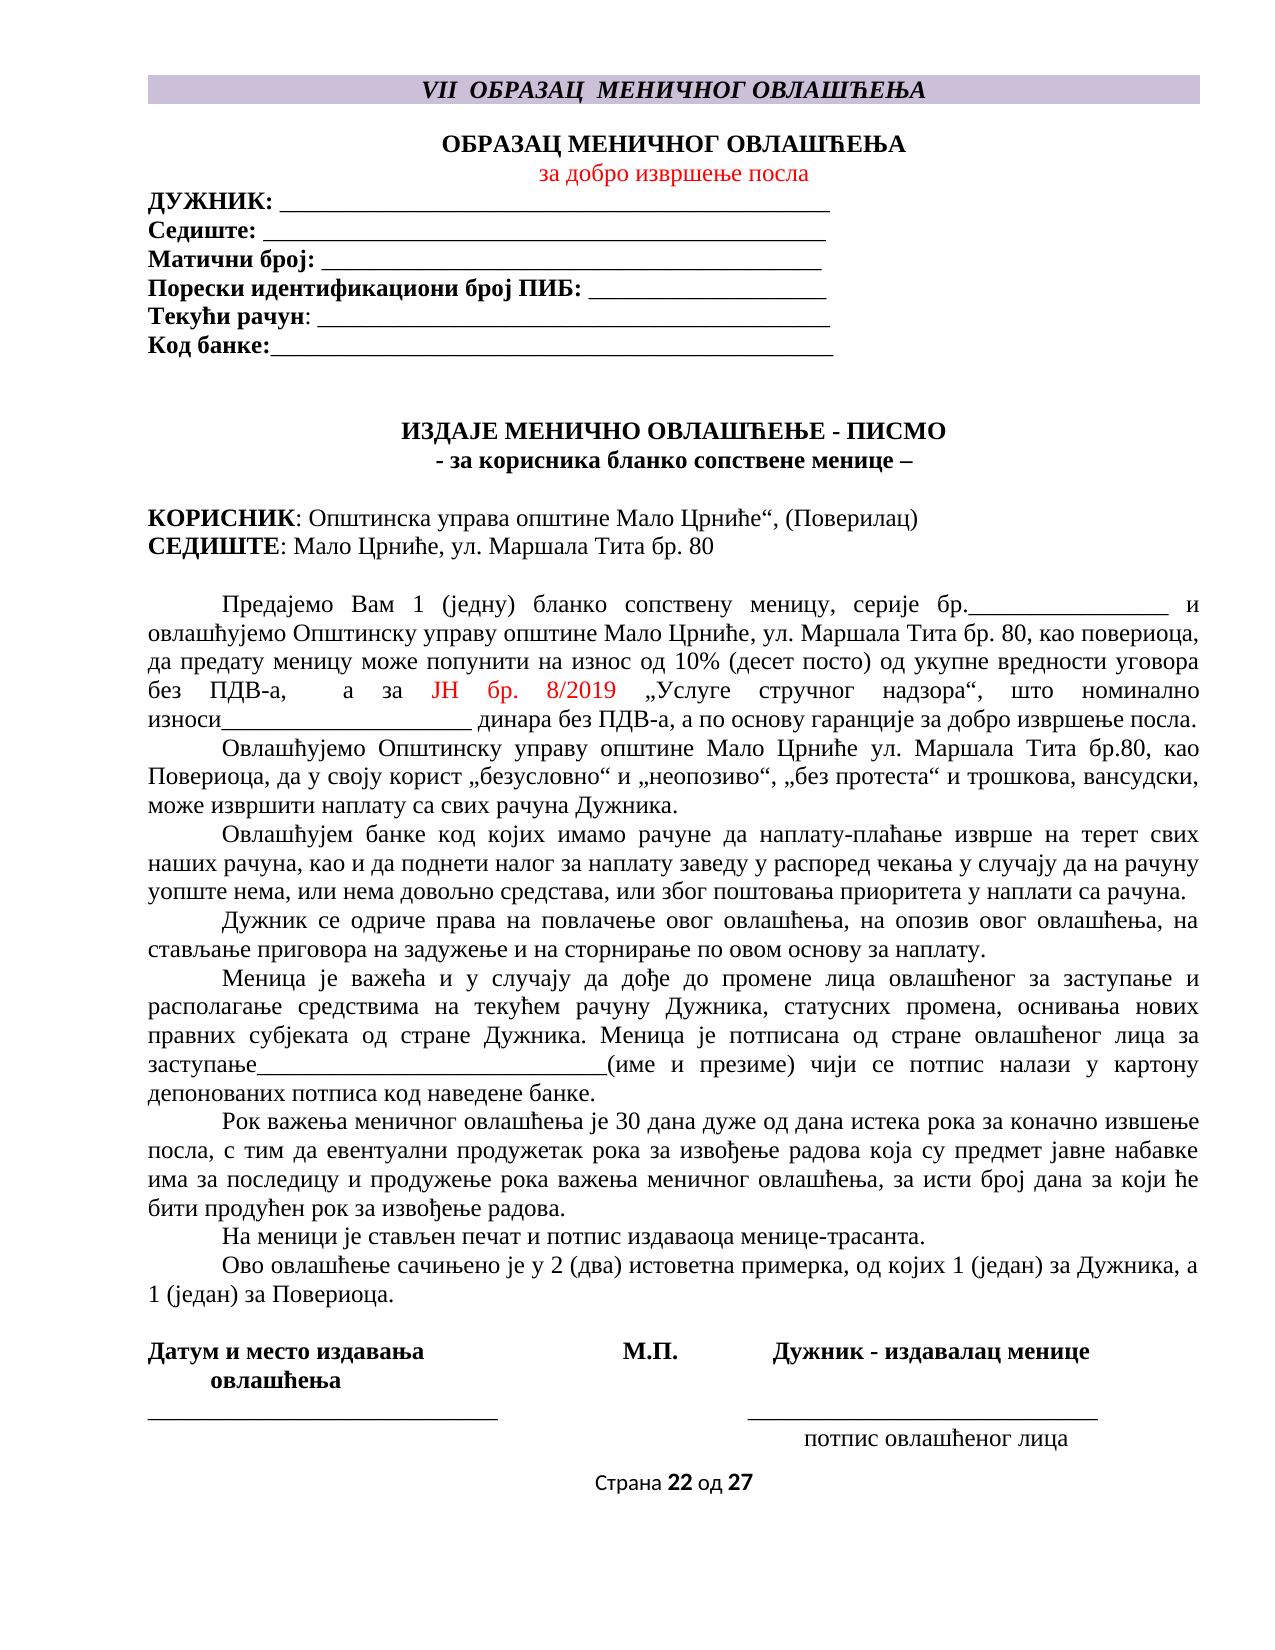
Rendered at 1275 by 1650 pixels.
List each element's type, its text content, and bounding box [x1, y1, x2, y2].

text Порески идентификациони број ПИБ: ___________________ [148, 273, 1200, 301]
text VII ОБРАЗАЦ МЕНИЧНОГ ОВЛАШЋЕЊА [148, 75, 1200, 104]
text Седиште: _____________________________________________ [148, 215, 1200, 244]
text ____________________________ ____________________________ [148, 1394, 1200, 1423]
text Предајемо Вам 1 (једну) бланко сопствену меницу, серије бр.________________ и овлашћујемо Општинску управу општине Мало Црниће, ул. Маршала Тита бр. 80, као повериоца, да предату меницу може попунити на износ од 10% (десет посто) од укупне вредности уговора без ПДВ-а, а за ЈН бр. 8/2019 „Услуге стручног надзора“, што номинално износи____________________ динара без ПДВ-а, а по основу гаранције за добро извршење посла. [148, 589, 1200, 733]
text ДУЖНИК: ____________________________________________ [148, 186, 1200, 215]
text ИЗДАЈЕ МЕНИЧНО ОВЛАШЋЕЊЕ - ПИСМО [148, 416, 1200, 445]
text ОБРАЗАЦ МЕНИЧНОГ ОВЛАШЋЕЊА [148, 129, 1200, 158]
text Код банке:_____________________________________________ [148, 330, 1200, 359]
text Датум и место издавања М.П. Дужник - издавалац менице [148, 1336, 1200, 1365]
text Овлашћујемо Општинску управу општине Мало Црниће ул. Маршала Тита бр.80, као Повериоца, да у своју корист „безусловно“ и „неопозиво“, „без протеста“ и трошкова, вансудски, може извршити наплату са свих рачуна Дужника. [148, 733, 1200, 819]
text за добро извршење посла [148, 158, 1200, 186]
text КОРИСНИК: Општинска управа општине Мало Црниће“, (Поверилац) [148, 503, 1200, 531]
text На меници је стављен печат и потпис издаваоца менице-трасанта. [148, 1221, 1200, 1250]
text Рок важења меничног овлашћења је 30 дана дуже од дана истека рока за коначно извшење посла, с тим да евентуални продужетак рока за извођење радова која су предмет јавне набавке има за последицу и продужење рока важења меничног овлашћења, за исти број дана за који ће бити продућен рок за извођење радова. [148, 1106, 1200, 1221]
text Меница је важећа и у случају да дође до промене лица овлашћеног за заступање и располагање средствима на текућем рачуну Дужника, статусних промена, оснивања нових правних субјеката од стране Дужника. Меница је потписана од стране овлашћеног лица за заступање____________________________(име и презиме) чији се потпис налази у картону депонованих потписа код наведене банке. [148, 963, 1200, 1106]
text - за корисника бланко сопствене менице – [148, 445, 1200, 474]
text Текући рачун: _________________________________________ [148, 301, 1200, 330]
text Овлашћујем банке код којих имамо рачуне да наплату-плаћање изврше на терет свих наших рачуна, као и да поднети налог за наплату заведу у распоред чекања у случају да на рачуну уопште нема, или нема довољно средстава, или због поштовања приоритета у наплати са рачуна. [148, 819, 1200, 905]
text Матични број: ________________________________________ [148, 244, 1200, 273]
text Дужник се одриче права на повлачење овог овлашћења, на опозив овог овлашћења, на стављање приговора на задужење и на сторнирање по овом основу за наплату. [148, 905, 1200, 963]
text потпис овлашћеног лица [148, 1423, 1200, 1451]
text овлашћења [148, 1365, 1200, 1394]
text Ово овлашћење сачињено је у 2 (два) истоветна примерка, од којих 1 (један) за Дужника, а 1 (један) за Повериоца. [148, 1250, 1200, 1308]
text СЕДИШТЕ: Мало Црниће, ул. Маршала Тита бр. 80 [148, 531, 1200, 560]
